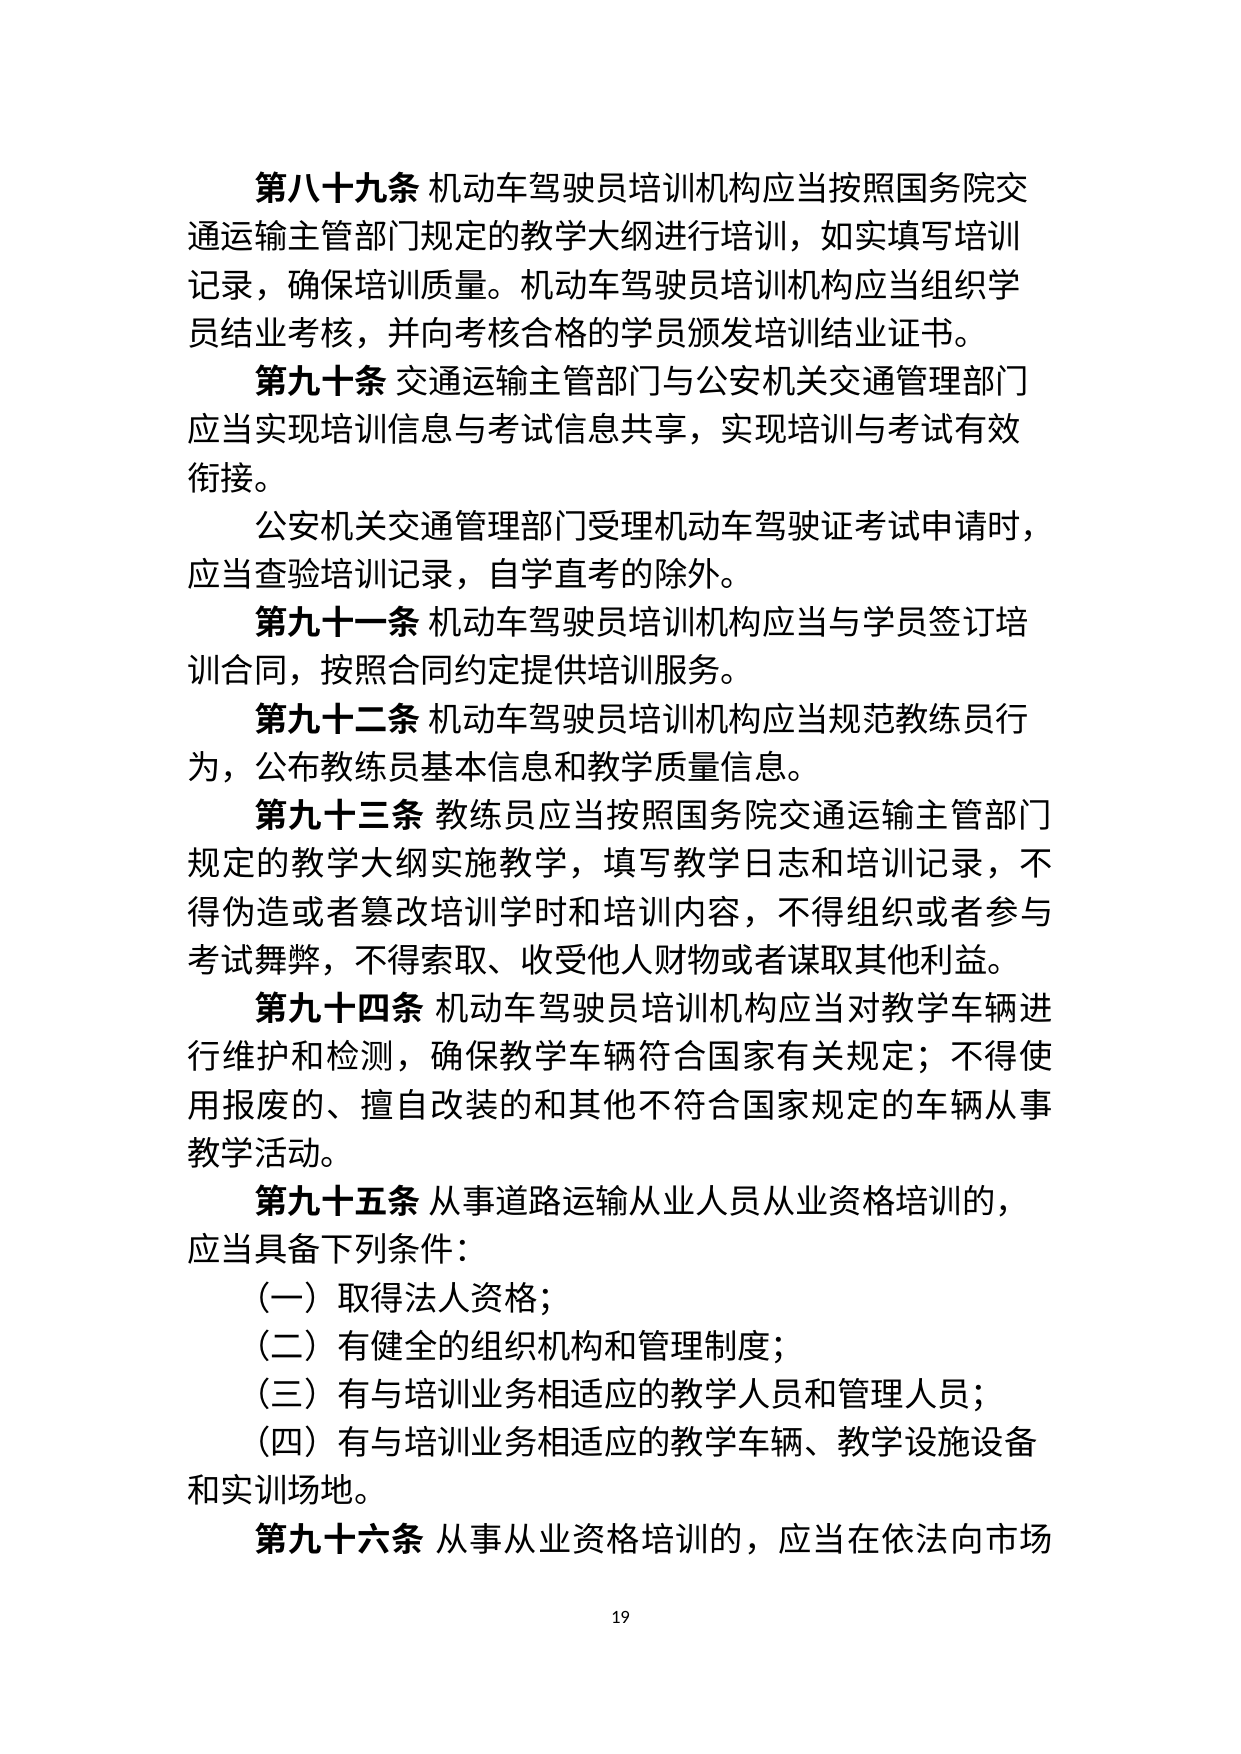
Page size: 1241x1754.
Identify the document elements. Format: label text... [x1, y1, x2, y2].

text 第九十一条 机动车驾驶员培训机构应当与学员签订培训合同，按照合同约定提供培训服务。 [187, 596, 1053, 692]
text 第九十条 交通运输主管部门与公安机关交通管理部门应当实现培训信息与考试信息共享，实现培训与考试有效衔接。 [187, 355, 1053, 499]
text （二）有健全的组织机构和管理制度； [187, 1319, 1053, 1368]
text （三）有与培训业务相适应的教学人员和管理人员； [187, 1368, 1053, 1416]
text 第九十五条 从事道路运输从业人员从业资格培训的，应当具备下列条件： [187, 1175, 1053, 1271]
text （一）取得法人资格； [187, 1271, 1053, 1319]
text 第九十三条 教练员应当按照国务院交通运输主管部门规定的教学大纲实施教学，填写教学日志和培训记录，不得伪造或者篡改培训学时和培训内容，不得组织或者参与考试舞弊，不得索取、收受他人财物或者谋取其他利益。 [187, 789, 1053, 982]
text 第九十二条 机动车驾驶员培训机构应当规范教练员行为，公布教练员基本信息和教学质量信息。 [187, 692, 1053, 789]
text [187, 1512, 1053, 1561]
text 第八十九条 机动车驾驶员培训机构应当按照国务院交通运输主管部门规定的教学大纲进行培训，如实填写培训记录，确保培训质量。机动车驾驶员培训机构应当组织学员结业考核，并向考核合格的学员颁发培训结业证书。 [187, 162, 1053, 355]
text 第九十四条 机动车驾驶员培训机构应当对教学车辆进行维护和检测，确保教学车辆符合国家有关规定；不得使用报废的、擅自改装的和其他不符合国家规定的车辆从事教学活动。 [187, 982, 1053, 1175]
text 公安机关交通管理部门受理机动车驾驶证考试申请时，应当查验培训记录，自学直考的除外。 [187, 499, 1053, 596]
text （四）有与培训业务相适应的教学车辆、教学设施设备和实训场地。 [187, 1416, 1053, 1512]
